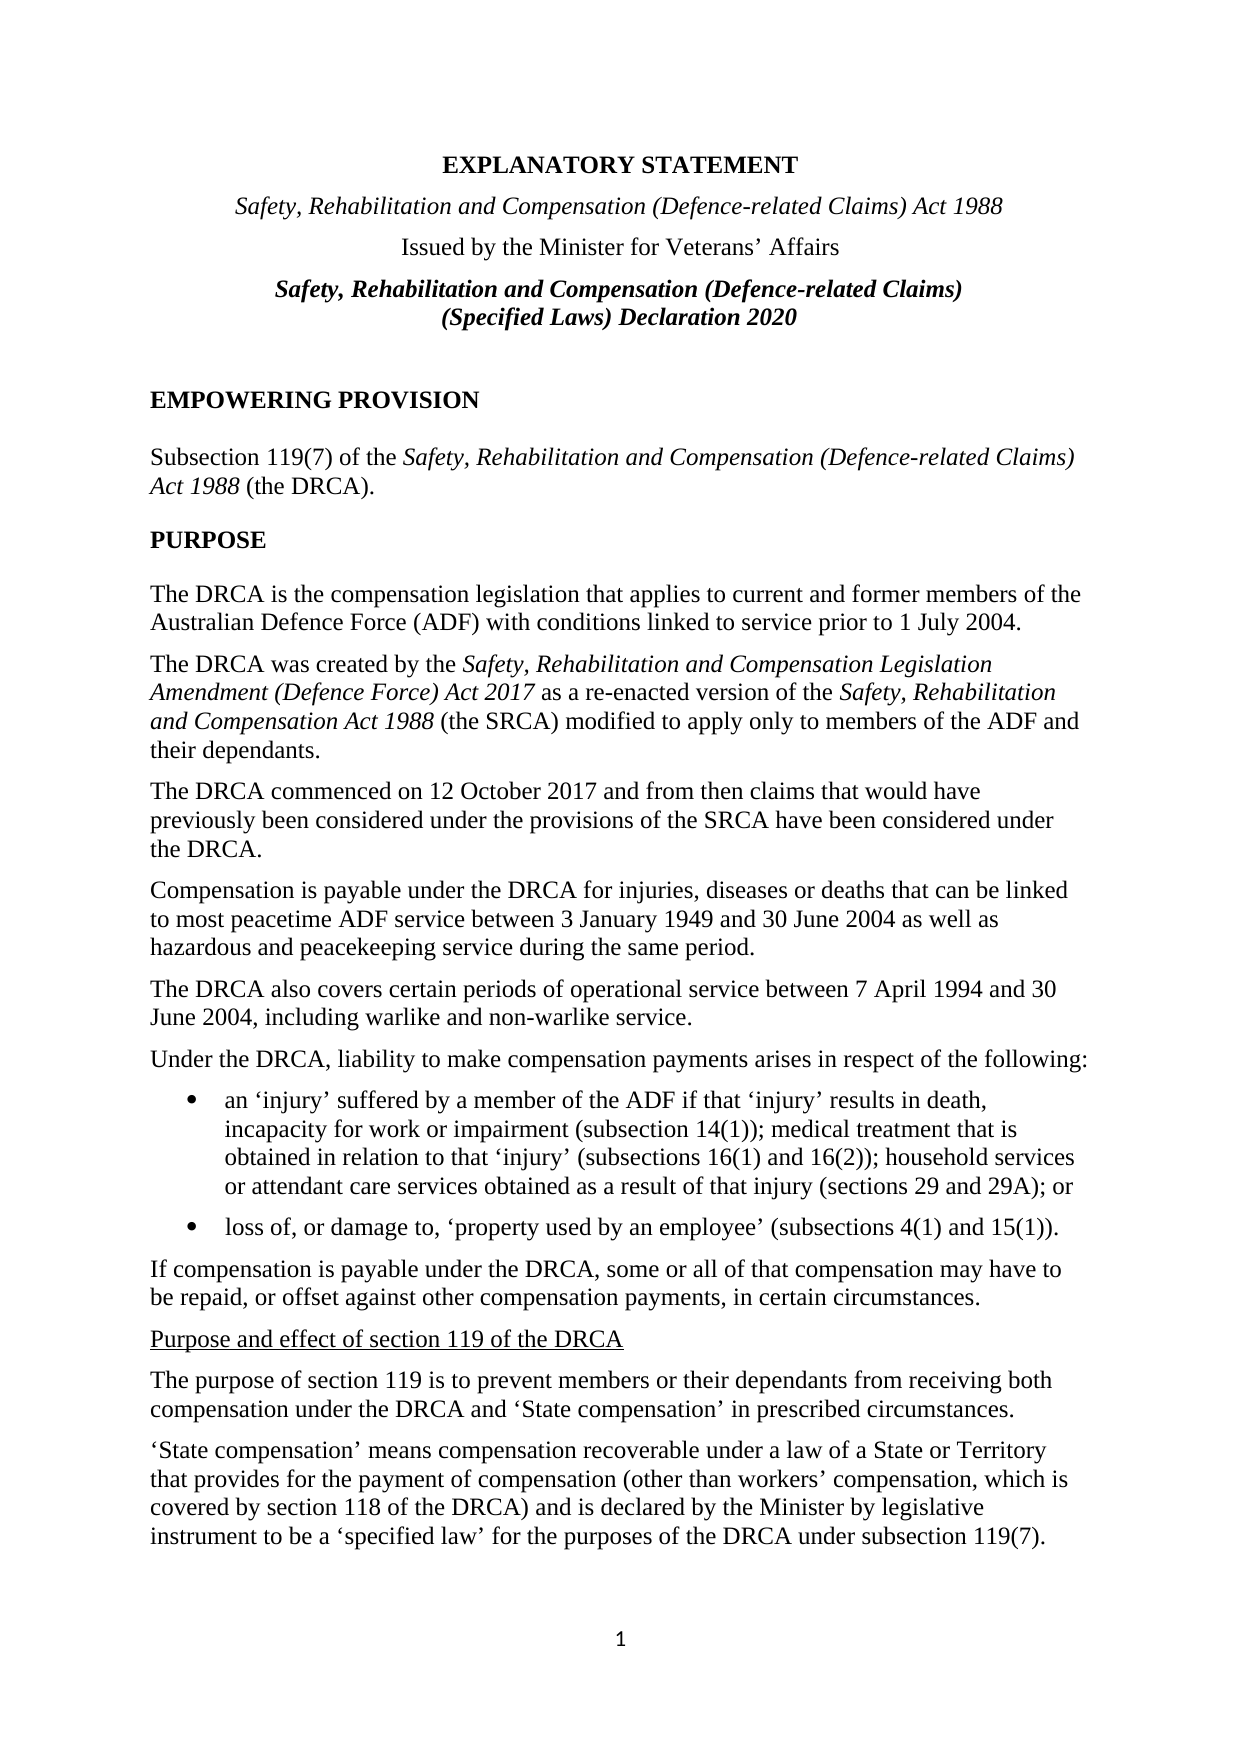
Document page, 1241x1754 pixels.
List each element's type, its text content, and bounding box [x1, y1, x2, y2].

text If compensation is payable under the DRCA, some or all of that compensation may have to be repaid, or offset against other compensation payments, in certain circumstances. [150, 1254, 1090, 1311]
text The DRCA also covers certain periods of operational service between 7 April 1994 and 30 June 2004, including warlike and non-warlike service. [150, 974, 1090, 1031]
text The DRCA is the compensation legislation that applies to current and former members of the Australian Defence Force (ADF) with conditions linked to service prior to 1 July 2004. [150, 579, 1090, 636]
text Under the DRCA, liability to make compensation payments arises in respect of the following: [150, 1044, 1090, 1072]
text ‘State compensation’ means compensation recoverable under a law of a State or Territory that provides for the payment of compensation (other than workers’ compensation, which is covered by section 118 of the DRCA) and is declared by the Minister by legislative instrument to be a ‘specified law’ for the purposes of the DRCA under subsection 119(7). [150, 1435, 1090, 1550]
text Subsection 119(7) of the Safety, Rehabilitation and Compensation (Defence-related Claims) Act 1988 (the DRCA). [150, 414, 1090, 500]
text Safety, Rehabilitation and Compensation (Defence-related Claims) Act 1988 [150, 191, 1090, 220]
text The DRCA commenced on 12 October 2017 and from then claims that would have previously been considered under the provisions of the SRCA have been considered under the DRCA. [150, 776, 1090, 862]
text Purpose and effect of section 119 of the DRCA [150, 1324, 1090, 1352]
text The DRCA was created by the Safety, Rehabilitation and Compensation Legislation Amendment (Defence Force) Act 2017 as a re-enacted version of the Safety, Rehabilitation and Compensation Act 1988 (the SRCA) modified to apply only to members of the ADF and their dependants. [150, 649, 1090, 764]
text Issued by the Minister for Veterans’ Affairs [150, 232, 1090, 261]
list loss of, or damage to, ‘property used by an employee’ (subsections 4(1) and 15(1)). [187, 1212, 1090, 1241]
text PURPOSE [150, 525, 1090, 554]
text EMPOWERING PROVISION [150, 385, 1090, 414]
text EXPLANATORY STATEMENT [150, 150, 1090, 179]
text Compensation is payable under the DRCA for injuries, diseases or deaths that can be linked to most peacetime ADF service between 3 January 1949 and 30 June 2004 as well as hazardous and peacekeeping service during the same period. [150, 875, 1090, 961]
text The purpose of section 119 is to prevent members or their dependants from receiving both compensation under the DRCA and ‘State compensation’ in prescribed circumstances. [150, 1365, 1090, 1422]
list an ‘injury’ suffered by a member of the ADF if that ‘injury’ results in death, incapacity for work or impairment (subsection 14(1)); medical treatment that is obtained in relation to that ‘injury’ (subsections 16(1) and 16(2)); household services or attendant care services obtained as a result of that injury (sections 29 and 29A); or [187, 1085, 1090, 1200]
text Safety, Rehabilitation and Compensation (Defence-related Claims) (Specified Laws) Declaration 2020 [150, 274, 1090, 331]
